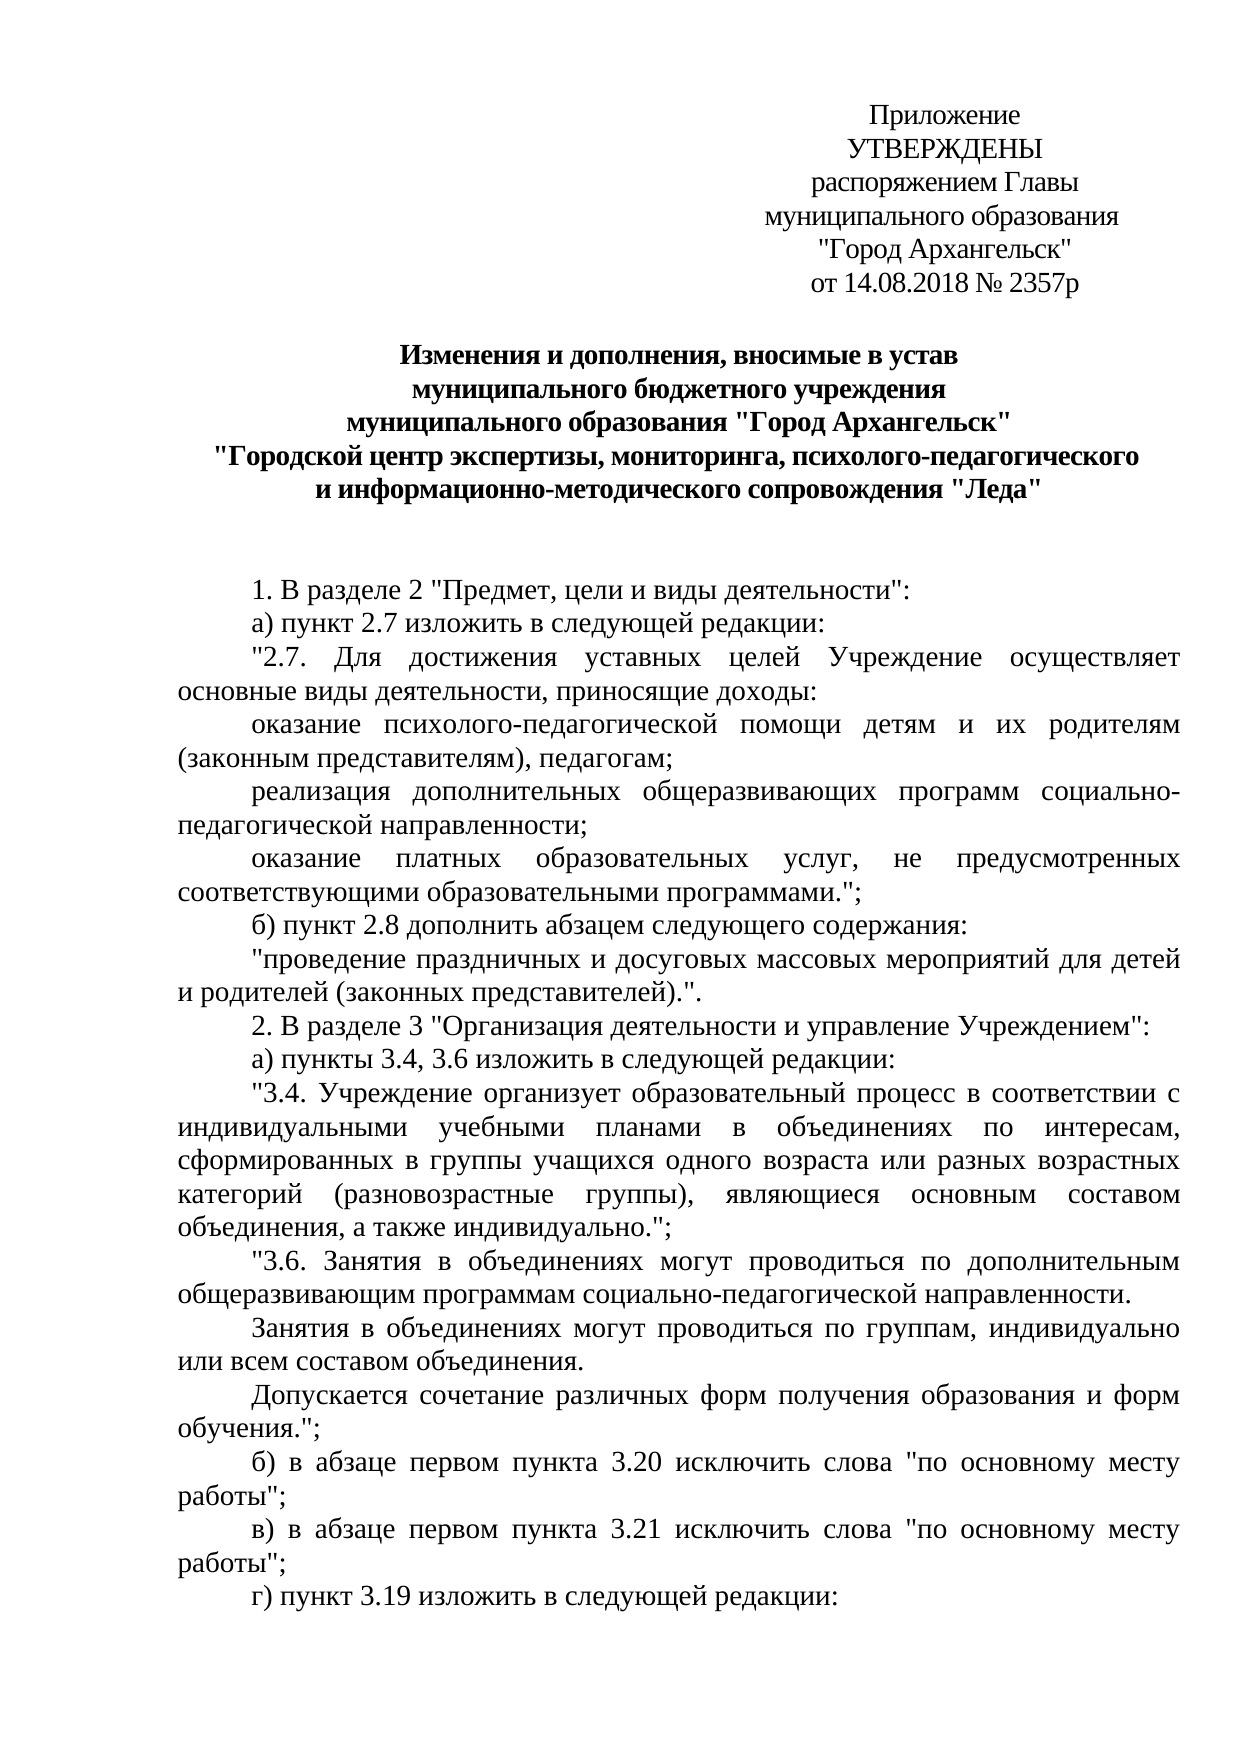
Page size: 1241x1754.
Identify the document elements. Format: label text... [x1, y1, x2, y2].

text муниципального бюджетного учреждения [177, 371, 1181, 404]
text распоряжением Главы муниципального образования "Город Архангельск" [709, 164, 1181, 265]
text а) пункты 3.4, 3.6 изложить в следующей редакции: [177, 1042, 1181, 1075]
text Изменения и дополнения, вносимые в устав [177, 337, 1181, 371]
text УТВЕРЖДЕНЫ [709, 131, 1181, 164]
text б) в абзаце первом пункта 3.20 исключить слова "по основному месту работы"; [177, 1444, 1181, 1511]
text "3.6. Занятия в объединениях могут проводиться по дополнительным общеразвивающим программам социально-педагогической направленности. [177, 1243, 1181, 1310]
text Занятия в объединениях могут проводиться по группам, индивидуально или всем составом объединения. [177, 1310, 1181, 1377]
text Допускается сочетание различных форм получения образования и форм обучения."; [177, 1377, 1181, 1444]
text "3.4. Учреждение организует образовательный процесс в соответствии с индивидуальными учебными планами в объединениях по интересам, сформированных в группы учащихся одного возраста или разных возрастных категорий (разновозрастные группы), являющиеся основным составом объединения, а также индивидуально."; [177, 1075, 1181, 1243]
text б) пункт 2.8 дополнить абзацем следующего содержания: [177, 907, 1181, 941]
text "проведение праздничных и досуговых массовых мероприятий для детей и родителей (законных представителей).". [177, 941, 1181, 1008]
text 1. В разделе 2 "Предмет, цели и виды деятельности": [177, 572, 1181, 606]
text от 14.08.2018 № 2357р [709, 265, 1181, 299]
text муниципального образования "Город Архангельск" [177, 404, 1181, 438]
text "Городской центр экспертизы, мониторинга, психолого-педагогического и информационно-методического сопровождения "Леда" [177, 438, 1181, 505]
text Приложение [709, 97, 1181, 131]
text реализация дополнительных общеразвивающих программ социально-педагогической направленности; [177, 773, 1181, 840]
text "2.7. Для достижения уставных целей Учреждение осуществляет основные виды деятельности, приносящие доходы: [177, 639, 1181, 706]
text г) пункт 3.19 изложить в следующей редакции: [177, 1578, 1181, 1612]
text 2. В разделе 3 "Организация деятельности и управление Учреждением": [177, 1008, 1181, 1042]
text оказание психолого-педагогической помощи детям и их родителям (законным представителям), педагогам; [177, 706, 1181, 773]
text а) пункт 2.7 изложить в следующей редакции: [177, 606, 1181, 639]
text в) в абзаце первом пункта 3.21 исключить слова "по основному месту работы"; [177, 1511, 1181, 1578]
text оказание платных образовательных услуг, не предусмотренных соответствующими образовательными программами."; [177, 840, 1181, 907]
